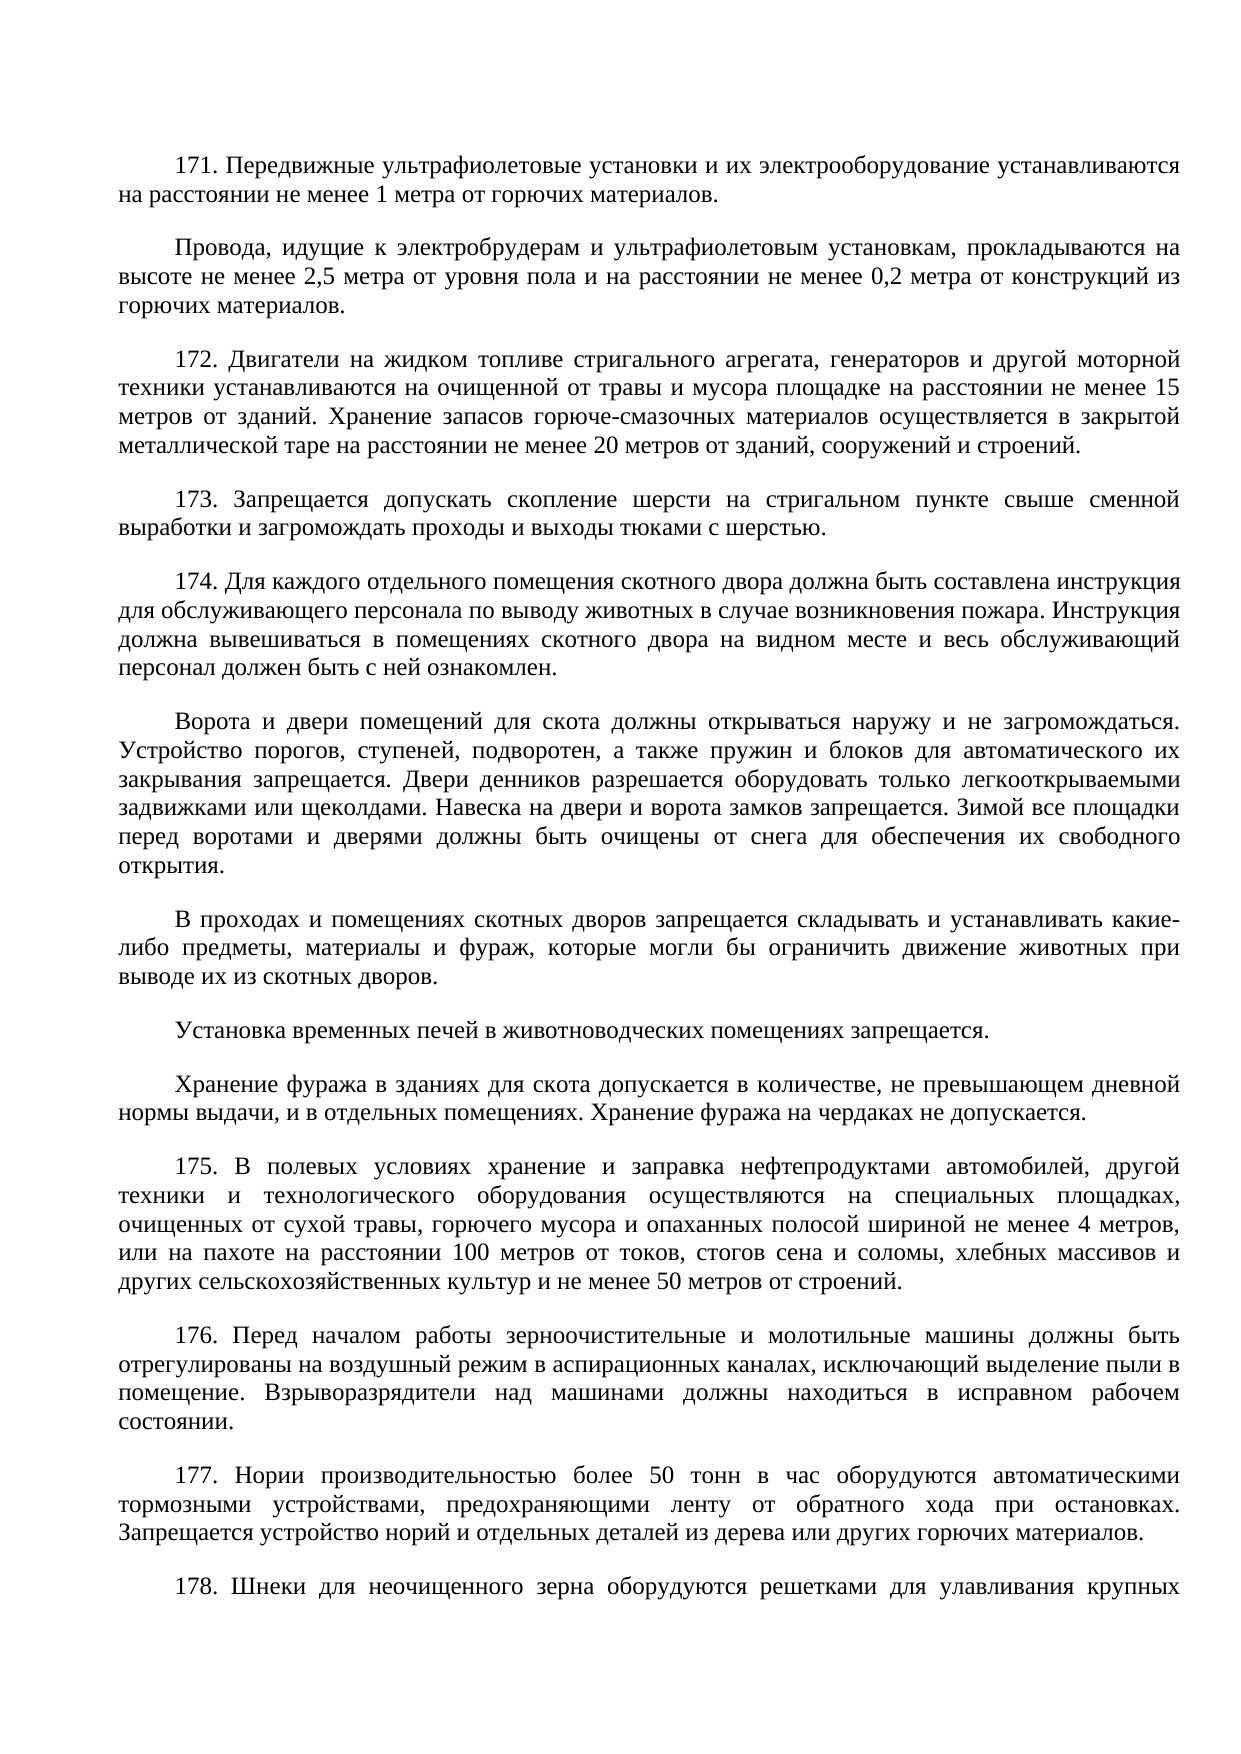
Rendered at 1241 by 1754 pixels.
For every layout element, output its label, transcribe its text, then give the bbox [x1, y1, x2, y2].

text Хранение фуража в зданиях для скота допускается в количестве, не превышающем дневной нормы выдачи, и в отдельных помещениях. Хранение фуража на чердаках не допускается. [118, 1069, 1181, 1126]
text 173. Запрещается допускать скопление шерсти на стригальном пункте свыше сменной выработки и загромождать проходы и выходы тюками с шерстью. [118, 484, 1181, 541]
text 177. Нории производительностью более 50 тонн в час оборудуются автоматическими тормозными устройствами, предохраняющими ленту от обратного хода при остановках. Запрещается устройство норий и отдельных деталей из дерева или других горючих материалов. [118, 1460, 1181, 1546]
text 176. Перед началом работы зерноочистительные и молотильные машины должны быть отрегулированы на воздушный режим в аспирационных каналах, исключающий выделение пыли в помещение. Взрыворазрядители над машинами должны находиться в исправном рабочем состоянии. [118, 1320, 1181, 1435]
text 175. В полевых условиях хранение и заправка нефтепродуктами автомобилей, другой техники и технологического оборудования осуществляются на специальных площадках, очищенных от сухой травы, горючего мусора и опаханных полосой шириной не менее 4 метров, или на пахоте на расстоянии 100 метров от токов, стогов сена и соломы, хлебных массивов и других сельскохозяйственных культур и не менее 50 метров от строений. [118, 1151, 1181, 1295]
text 171. Передвижные ультрафиолетовые установки и их электрооборудование устанавливаются на расстоянии не менее 1 метра от горючих материалов. [118, 150, 1181, 207]
text Установка временных печей в животноводческих помещениях запрещается. [118, 1015, 1181, 1044]
text 174. Для каждого отдельного помещения скотного двора должна быть составлена инструкция для обслуживающего персонала по выводу животных в случае возникновения пожара. Инструкция должна вывешиваться в помещениях скотного двора на видном месте и весь обслуживающий персонал должен быть с ней ознакомлен. [118, 566, 1181, 681]
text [118, 1571, 1181, 1600]
text Ворота и двери помещений для скота должны открываться наружу и не загромождаться. Устройство порогов, ступеней, подворотен, а также пружин и блоков для автоматического их закрывания запрещается. Двери денников разрешается оборудовать только легкооткрываемыми задвижками или щеколдами. Навеска на двери и ворота замков запрещается. Зимой все площадки перед воротами и дверями должны быть очищены от снега для обеспечения их свободного открытия. [118, 706, 1181, 879]
text В проходах и помещениях скотных дворов запрещается складывать и устанавливать какие-либо предметы, материалы и фураж, которые могли бы ограничить движение животных при выводе их из скотных дворов. [118, 904, 1181, 990]
text Провода, идущие к электробрудерам и ультрафиолетовым установкам, прокладываются на высоте не менее 2,5 метра от уровня пола и на расстоянии не менее 0,2 метра от конструкций из горючих материалов. [118, 232, 1181, 319]
text 172. Двигатели на жидком топливе стригального агрегата, генераторов и другой моторной техники устанавливаются на очищенной от травы и мусора площадке на расстоянии не менее 15 метров от зданий. Хранение запасов горюче-смазочных материалов осуществляется в закрытой металлической таре на расстоянии не менее 20 метров от зданий, сооружений и строений. [118, 344, 1181, 459]
